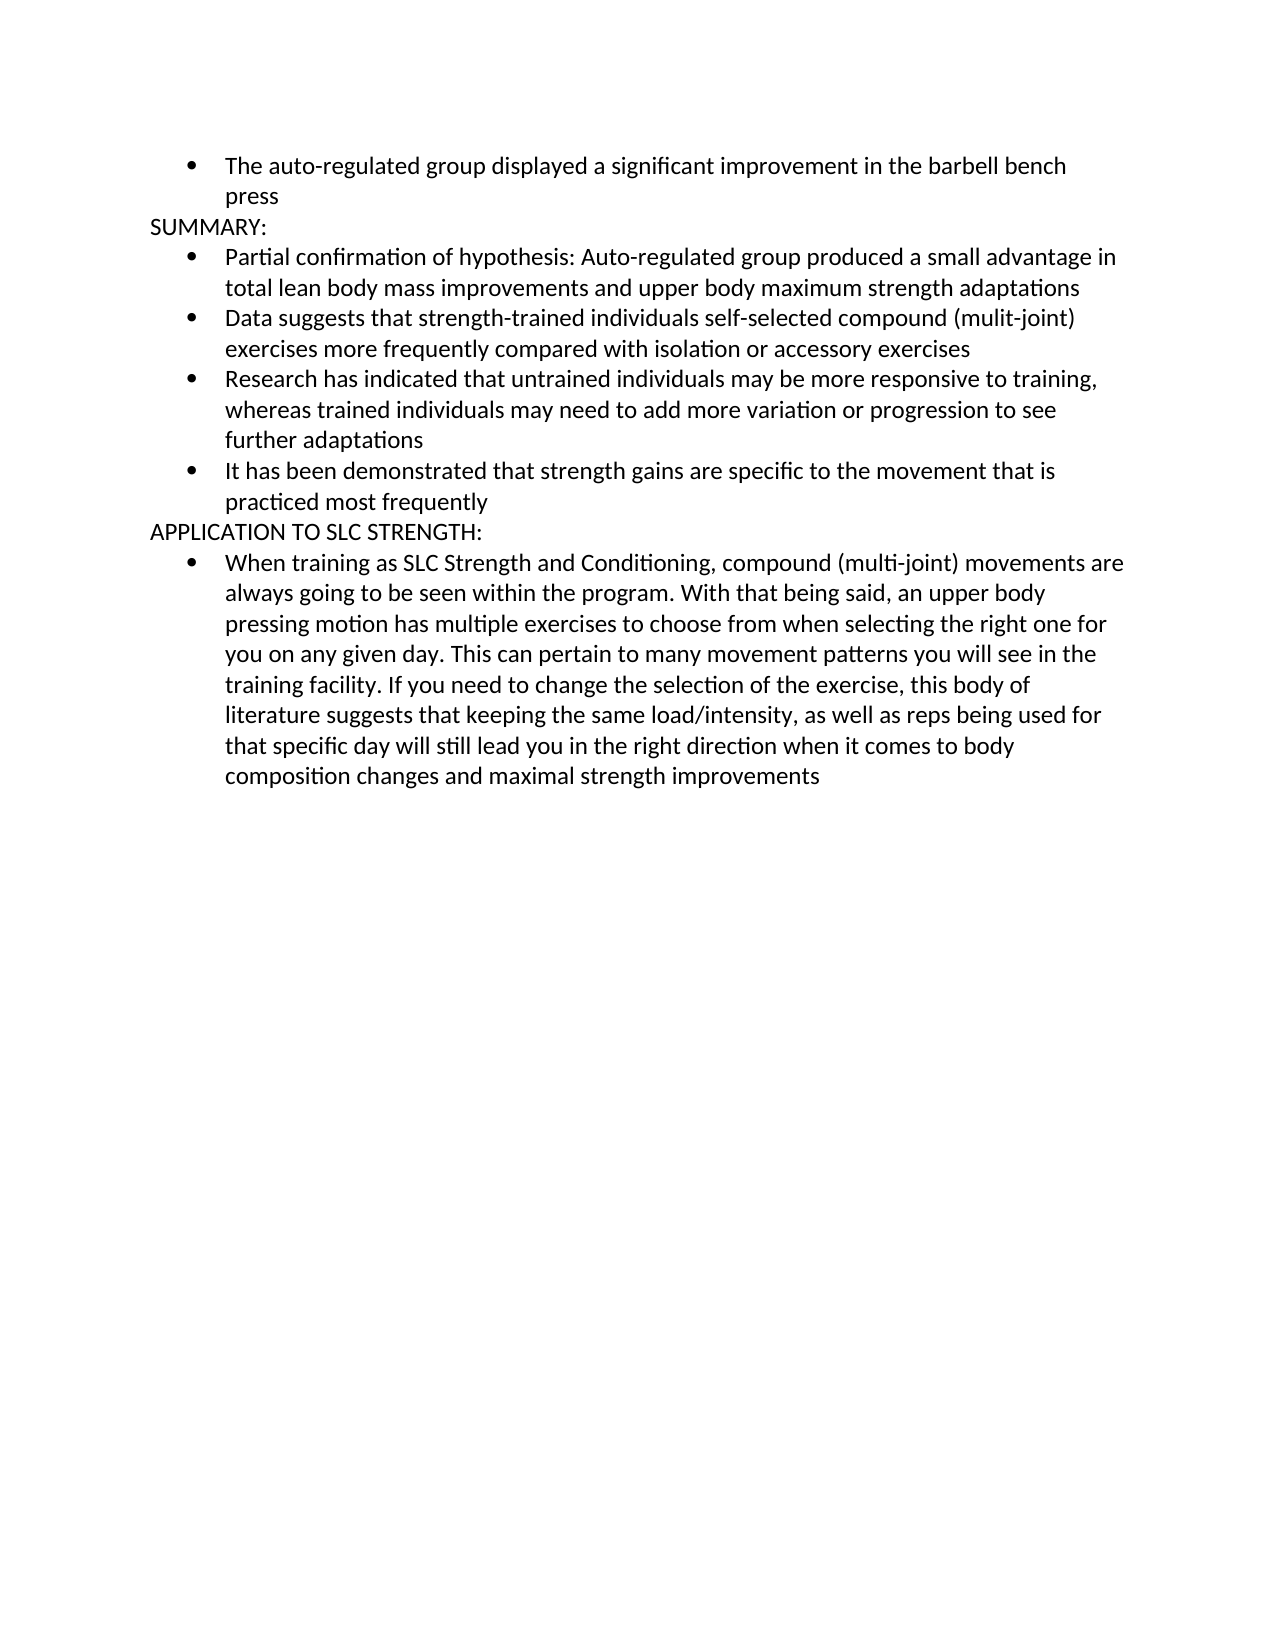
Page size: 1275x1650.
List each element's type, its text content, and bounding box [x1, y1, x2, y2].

list When training as SLC Strength and Conditioning, compound (multi-joint) movements are always going to be seen within the program. With that being said, an upper body pressing motion has multiple exercises to choose from when selecting the right one for you on any given day. This can pertain to many movement patterns you will see in the training facility. If you need to change the selection of the exercise, this body of literature suggests that keeping the same load/intensity, as well as reps being used for that specific day will still lead you in the right direction when it comes to body composition changes and maximal strength improvements [187, 547, 1125, 791]
text SUMMARY: [150, 211, 1125, 242]
list Partial confirmation of hypothesis: Auto-regulated group produced a small advantage in total lean body mass improvements and upper body maximum strength adaptations [187, 242, 1125, 303]
list Research has indicated that untrained individuals may be more responsive to training, whereas trained individuals may need to add more variation or progression to see further adaptations [187, 364, 1125, 455]
list It has been demonstrated that strength gains are specific to the movement that is practiced most frequently [187, 455, 1125, 516]
list The auto-regulated group displayed a significant improvement in the barbell bench press [187, 150, 1125, 211]
text APPLICATION TO SLC STRENGTH: [150, 516, 1125, 547]
list Data suggests that strength-trained individuals self-selected compound (mulit-joint) exercises more frequently compared with isolation or accessory exercises [187, 303, 1125, 364]
